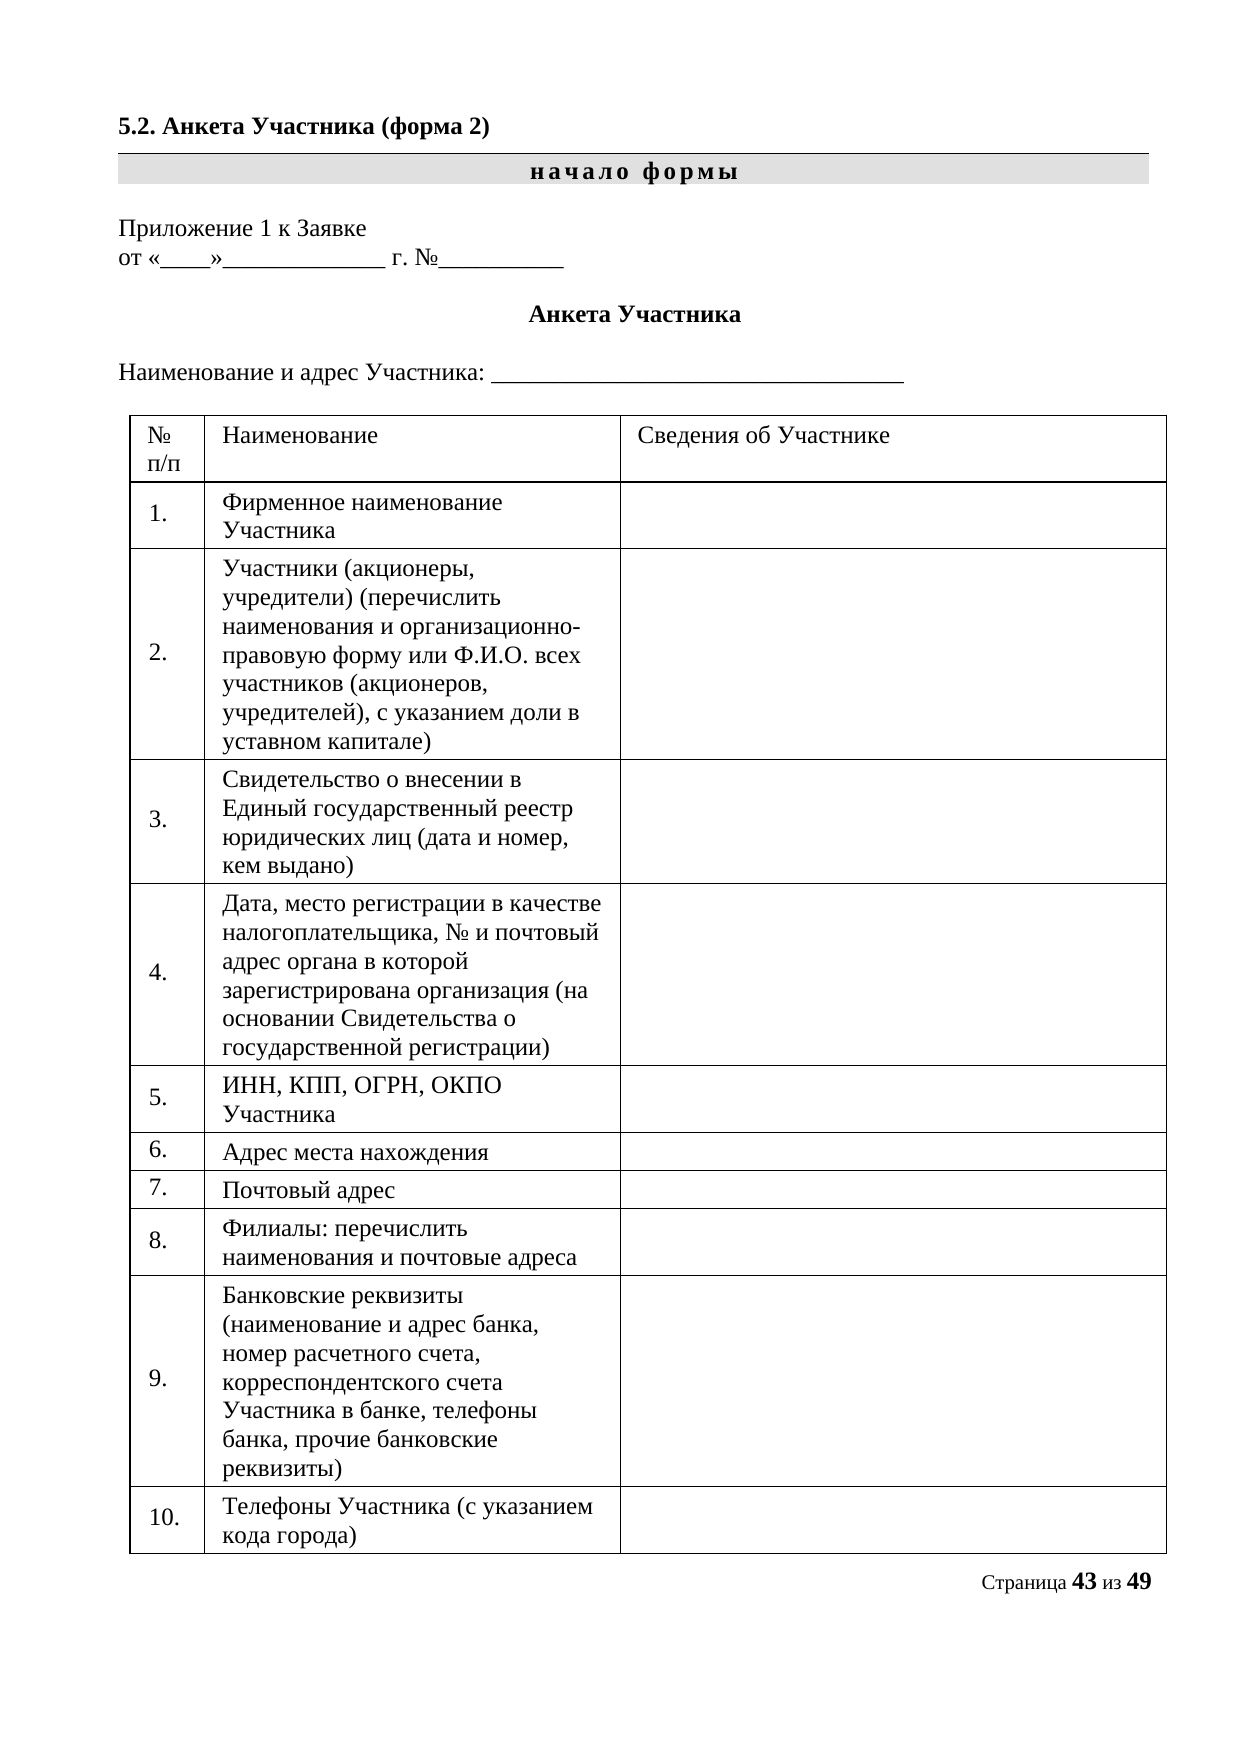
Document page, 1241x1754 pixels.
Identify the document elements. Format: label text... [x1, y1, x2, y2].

table_cell [131, 1276, 204, 1486]
text начало формы [118, 154, 1149, 184]
table_cell ИНН, КПП, ОГРН, ОКПО Участника [205, 1066, 620, 1132]
table_cell [131, 1171, 204, 1208]
table_cell [621, 1171, 1166, 1208]
table_header № п/п [131, 416, 204, 481]
text Анкета Участника [118, 299, 1152, 328]
table_cell [131, 1066, 204, 1132]
table_cell [621, 1066, 1166, 1132]
table_cell Дата, место регистрации в качестве налогоплательщика, № и почтовый адрес органа в которой зарегистрирована организация (на основании Свидетельства о государственной регистрации) [205, 884, 620, 1065]
table_cell Адрес места нахождения [205, 1133, 620, 1170]
table_cell [131, 549, 204, 759]
text 5.2. Анкета Участника (форма 2) [118, 111, 1152, 140]
table_cell Почтовый адрес [205, 1171, 620, 1208]
table_cell [621, 1133, 1166, 1170]
table_cell Участники (акционеры, учредители) (перечислить наименования и организационно-правовую форму или Ф.И.О. всех участников (акционеров, учредителей), с указанием доли в уставном капитале) [205, 549, 620, 759]
table_cell Банковские реквизиты (наименование и адрес банка, номер расчетного счета, корреспондентского счета Участника в банке, телефоны банка, прочие банковские реквизиты) [205, 1276, 620, 1486]
table_cell [621, 1209, 1166, 1275]
table_cell Филиалы: перечислить наименования и почтовые адреса [205, 1209, 620, 1275]
table_header Наименование [205, 416, 620, 481]
table_cell Фирменное наименование Участника [205, 483, 620, 548]
table_cell [131, 760, 204, 883]
text Приложение 1 к Заявке от «____»_____________ г. №__________ [118, 213, 1152, 271]
table_cell [131, 483, 204, 548]
text Наименование и адрес Участника: _________________________________ [118, 357, 1152, 386]
table_cell [621, 483, 1166, 548]
table_cell Свидетельство о внесении в Единый государственный реестр юридических лиц (дата и номер, кем выдано) [205, 760, 620, 883]
table_cell [621, 549, 1166, 759]
table_cell [621, 884, 1166, 1065]
table_cell [621, 1276, 1166, 1486]
table_cell [131, 884, 204, 1065]
table_cell [621, 760, 1166, 883]
table_cell [621, 1487, 1166, 1553]
table_header Сведения об Участнике [621, 416, 1166, 481]
table_cell [131, 1209, 204, 1275]
table_cell [131, 1487, 204, 1553]
table_cell [131, 1133, 204, 1170]
table_cell Телефоны Участника (с указанием кода города) [205, 1487, 620, 1553]
